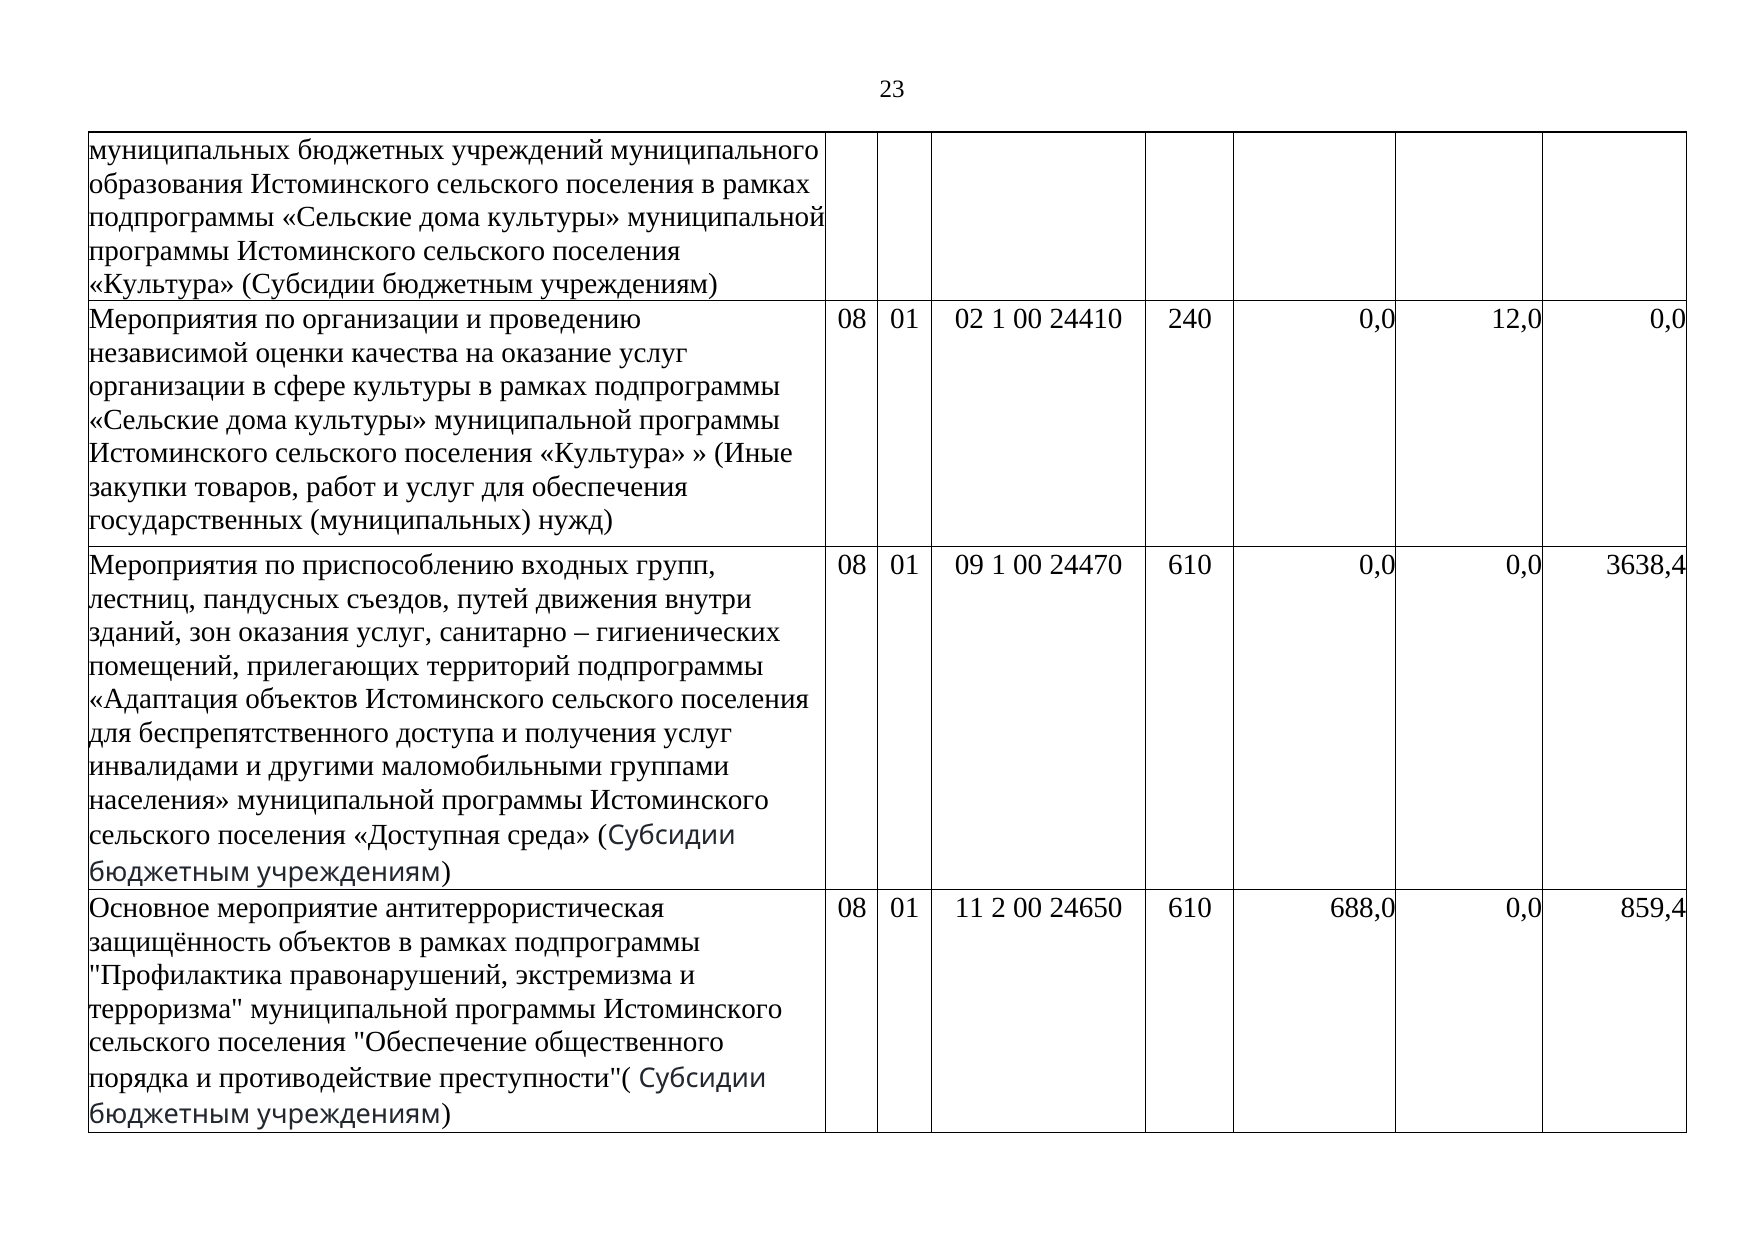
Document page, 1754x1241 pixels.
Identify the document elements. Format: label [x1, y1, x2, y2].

table_header [1543, 890, 1686, 1132]
table_header [826, 890, 877, 1132]
table_header [1396, 133, 1542, 300]
table_header [932, 301, 1145, 546]
table_header [1543, 547, 1686, 889]
table_header [1396, 301, 1542, 546]
table_header [89, 890, 825, 1132]
table_header [1146, 133, 1233, 300]
table_header [878, 133, 931, 300]
table_header [1543, 133, 1686, 300]
table_header [1234, 547, 1395, 889]
table_header [878, 547, 931, 889]
table_header [878, 890, 931, 1132]
table_header [878, 301, 931, 546]
table_header [826, 301, 877, 546]
table_header [89, 133, 825, 300]
table_header [89, 547, 825, 889]
table_header [1543, 301, 1686, 546]
table_header [1234, 890, 1395, 1132]
table_header [1396, 547, 1542, 889]
table_header [932, 890, 1145, 1132]
table_header [826, 547, 877, 889]
table_header [932, 133, 1145, 300]
table_header [826, 133, 877, 300]
table_header [1146, 547, 1233, 889]
table_header [1396, 890, 1542, 1132]
table_header [932, 547, 1145, 889]
table_header [1146, 301, 1233, 546]
table_header [1234, 301, 1395, 546]
table_header [1146, 890, 1233, 1132]
table_header [1234, 133, 1395, 300]
table_header [89, 301, 825, 546]
